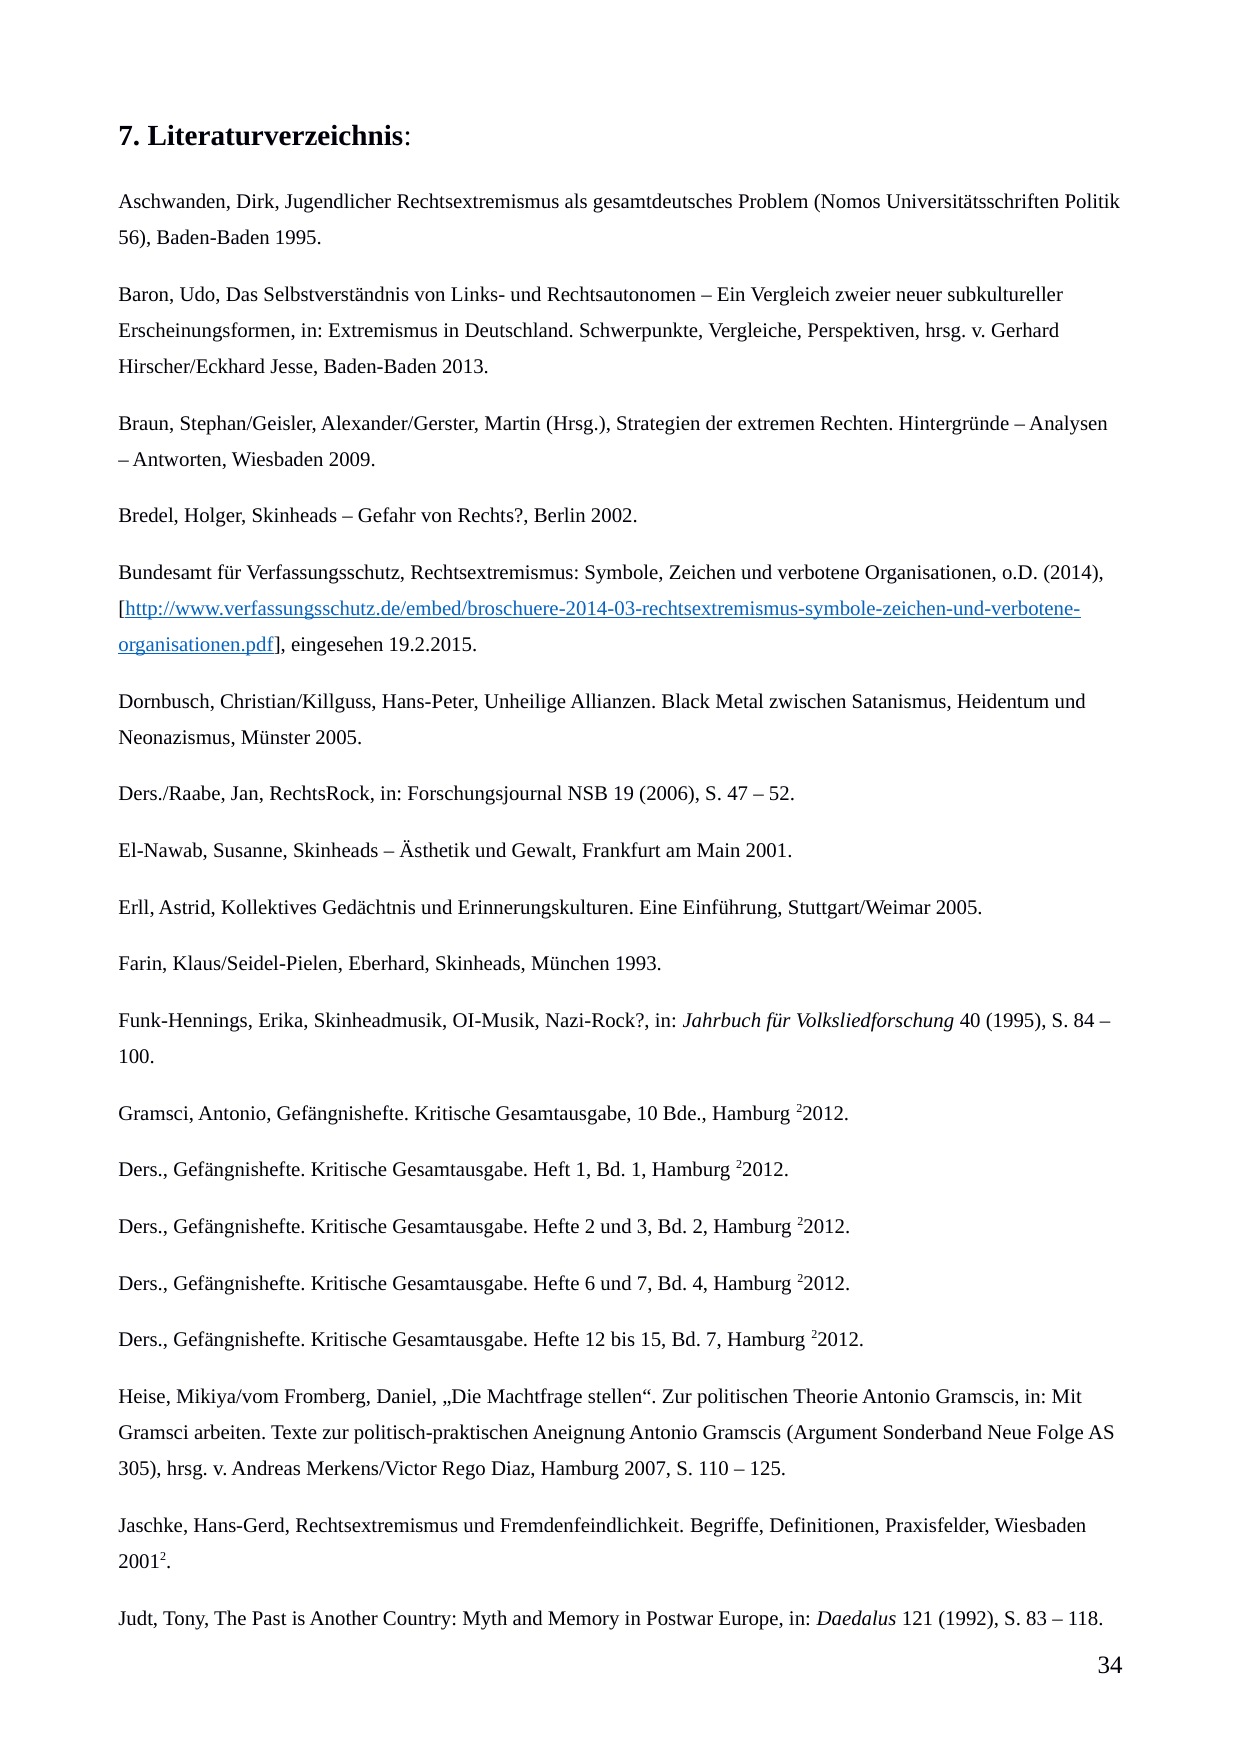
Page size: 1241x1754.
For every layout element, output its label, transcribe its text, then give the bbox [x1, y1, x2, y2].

text Dornbusch, Christian/Killguss, Hans-Peter, Unheilige Allianzen. Black Metal zwischen Satanismus, Heidentum und Neonazismus, Münster 2005. [118, 689, 1122, 749]
text Ders., Gefängnishefte. Kritische Gesamtausgabe. Hefte 2 und 3, Bd. 2, Hamburg 22012. [118, 1214, 1122, 1238]
text Ders., Gefängnishefte. Kritische Gesamtausgabe. Heft 1, Bd. 1, Hamburg 22012. [118, 1157, 1122, 1181]
text Baron, Udo, Das Selbstverständnis von Links- und Rechtsautonomen – Ein Vergleich zweier neuer subkultureller Erscheinungsformen, in: Extremismus in Deutschland. Schwerpunkte, Vergleiche, Perspektiven, hrsg. v. Gerhard Hirscher/Eckhard Jesse, Baden-Baden 2013. [118, 282, 1122, 378]
text Ders., Gefängnishefte. Kritische Gesamtausgabe. Hefte 12 bis 15, Bd. 7, Hamburg 22012. [118, 1327, 1122, 1351]
text Gramsci, Antonio, Gefängnishefte. Kritische Gesamtausgabe, 10 Bde., Hamburg 22012. [118, 1101, 1122, 1125]
text Farin, Klaus/Seidel-Pielen, Eberhard, Skinheads, München 1993. [118, 951, 1122, 975]
text Heise, Mikiya/vom Fromberg, Daniel, „Die Machtfrage stellen“. Zur politischen Theorie Antonio Gramscis, in: Mit Gramsci arbeiten. Texte zur politisch-praktischen Aneignung Antonio Gramscis (Argument Sonderband Neue Folge AS 305), hrsg. v. Andreas Merkens/Victor Rego Diaz, Hamburg 2007, S. 110 – 125. [118, 1384, 1122, 1480]
text Funk-Hennings, Erika, Skinheadmusik, OI-Musik, Nazi-Rock?, in: Jahrbuch für Volksliedforschung 40 (1995), S. 84 – 100. [118, 1008, 1122, 1068]
text El-Nawab, Susanne, Skinheads – Ästhetik und Gewalt, Frankfurt am Main 2001. [118, 838, 1122, 862]
text Jaschke, Hans-Gerd, Rechtsextremismus und Fremdenfeindlichkeit. Begriffe, Definitionen, Praxisfelder, Wiesbaden 20012. [118, 1513, 1122, 1573]
text Bundesamt für Verfassungsschutz, Rechtsextremismus: Symbole, Zeichen und verbotene Organisationen, o.D. (2014), [http://www.verfassungsschutz.de/embed/broschuere-2014-03-rechtsextremismus-symbole-zeichen-und-verbotene-organisationen.pdf], eingesehen 19.2.2015. [118, 560, 1122, 656]
text 7. Literaturverzeichnis: [118, 118, 1122, 152]
text Ders./Raabe, Jan, RechtsRock, in: Forschungsjournal NSB 19 (2006), S. 47 – 52. [118, 781, 1122, 805]
text Ders., Gefängnishefte. Kritische Gesamtausgabe. Hefte 6 und 7, Bd. 4, Hamburg 22012. [118, 1271, 1122, 1295]
text Aschwanden, Dirk, Jugendlicher Rechtsextremismus als gesamtdeutsches Problem (Nomos Universitätsschriften Politik 56), Baden-Baden 1995. [118, 189, 1122, 249]
text Judt, Tony, The Past is Another Country: Myth and Memory in Postwar Europe, in: Daedalus 121 (1992), S. 83 – 118. [118, 1606, 1122, 1629]
text Bredel, Holger, Skinheads – Gefahr von Rechts?, Berlin 2002. [118, 503, 1122, 527]
text Braun, Stephan/Geisler, Alexander/Gerster, Martin (Hrsg.), Strategien der extremen Rechten. Hintergründe – Analysen – Antworten, Wiesbaden 2009. [118, 411, 1122, 471]
text Erll, Astrid, Kollektives Gedächtnis und Erinnerungskulturen. Eine Einführung, Stuttgart/Weimar 2005. [118, 895, 1122, 919]
